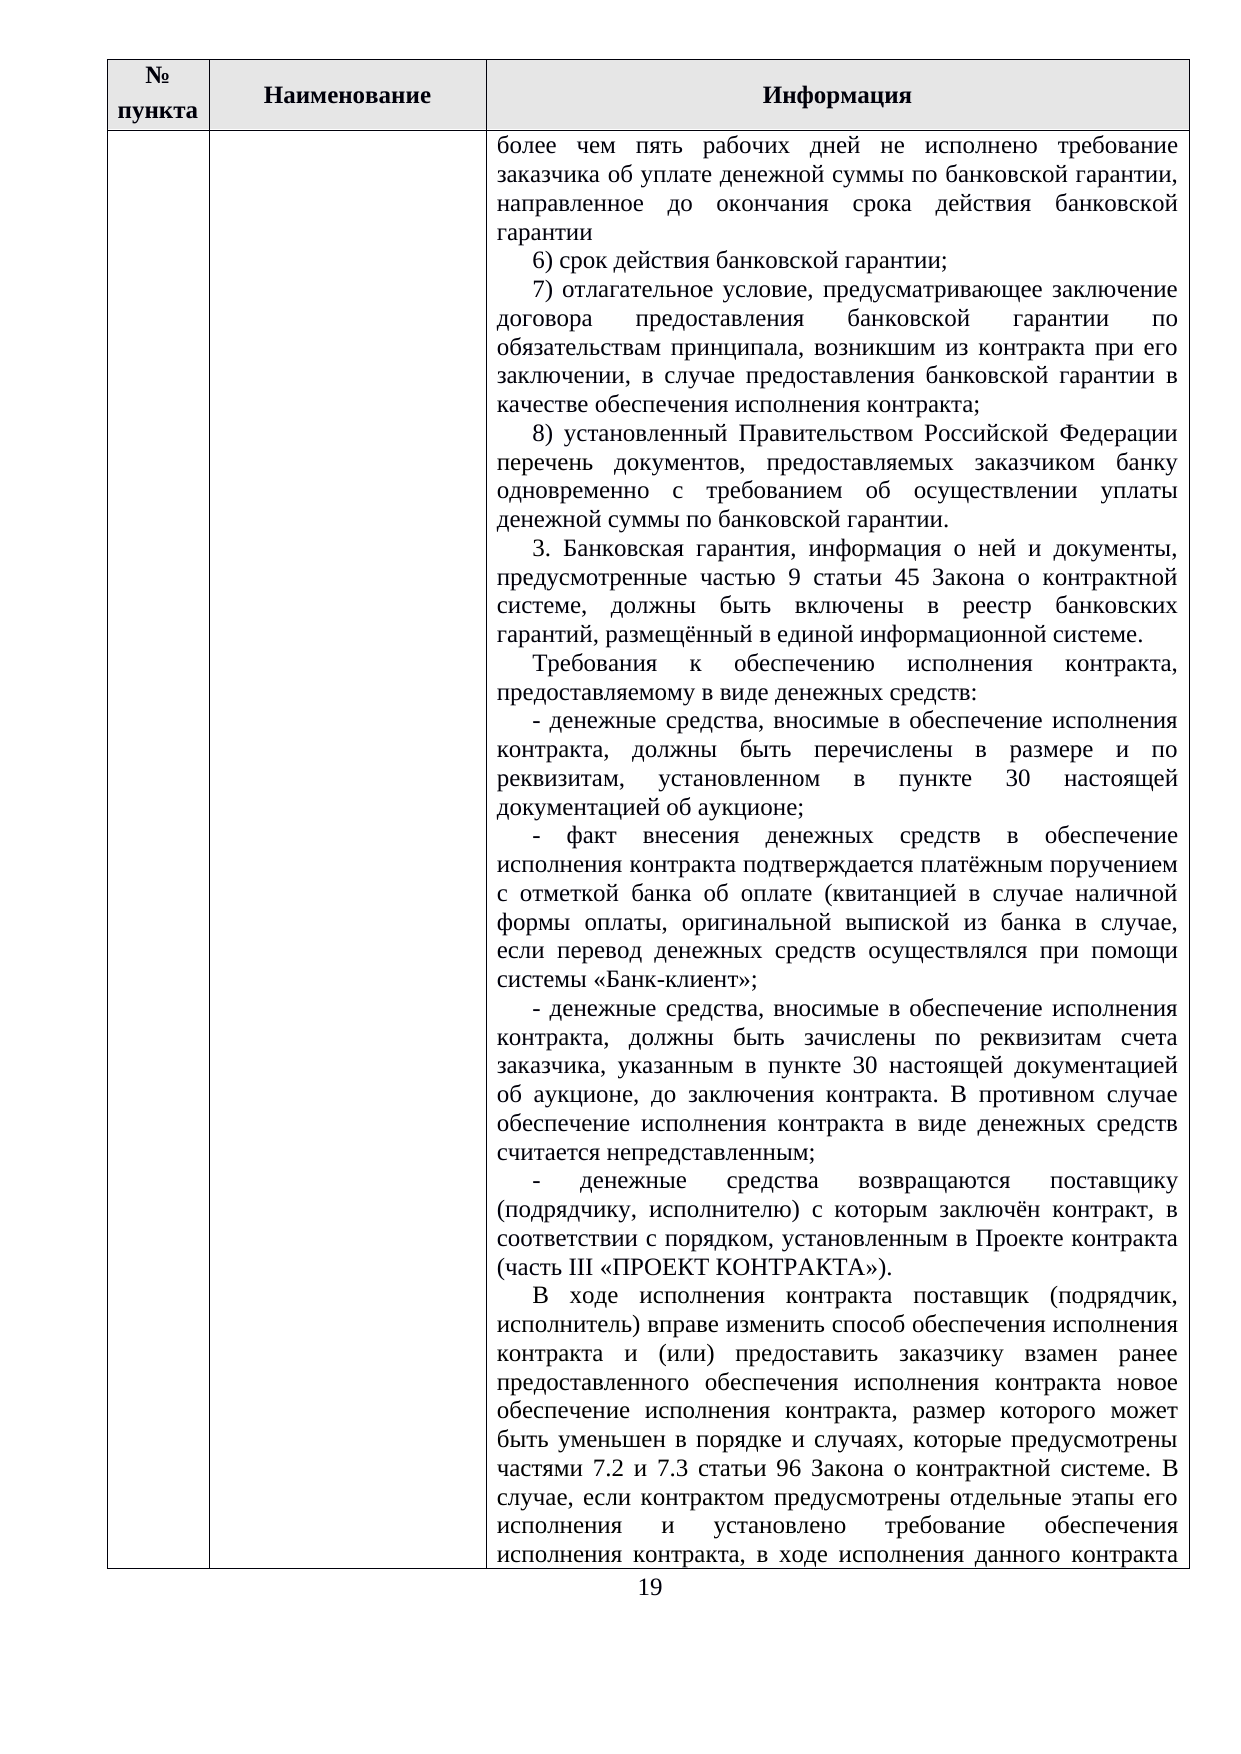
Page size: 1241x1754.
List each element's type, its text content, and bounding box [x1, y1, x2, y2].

table_cell [108, 131, 209, 1568]
table_header Наименование [210, 60, 486, 129]
table_header № пункта [108, 60, 209, 129]
table_header Информация [487, 60, 1189, 129]
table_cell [487, 131, 1189, 1568]
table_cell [210, 131, 486, 1568]
